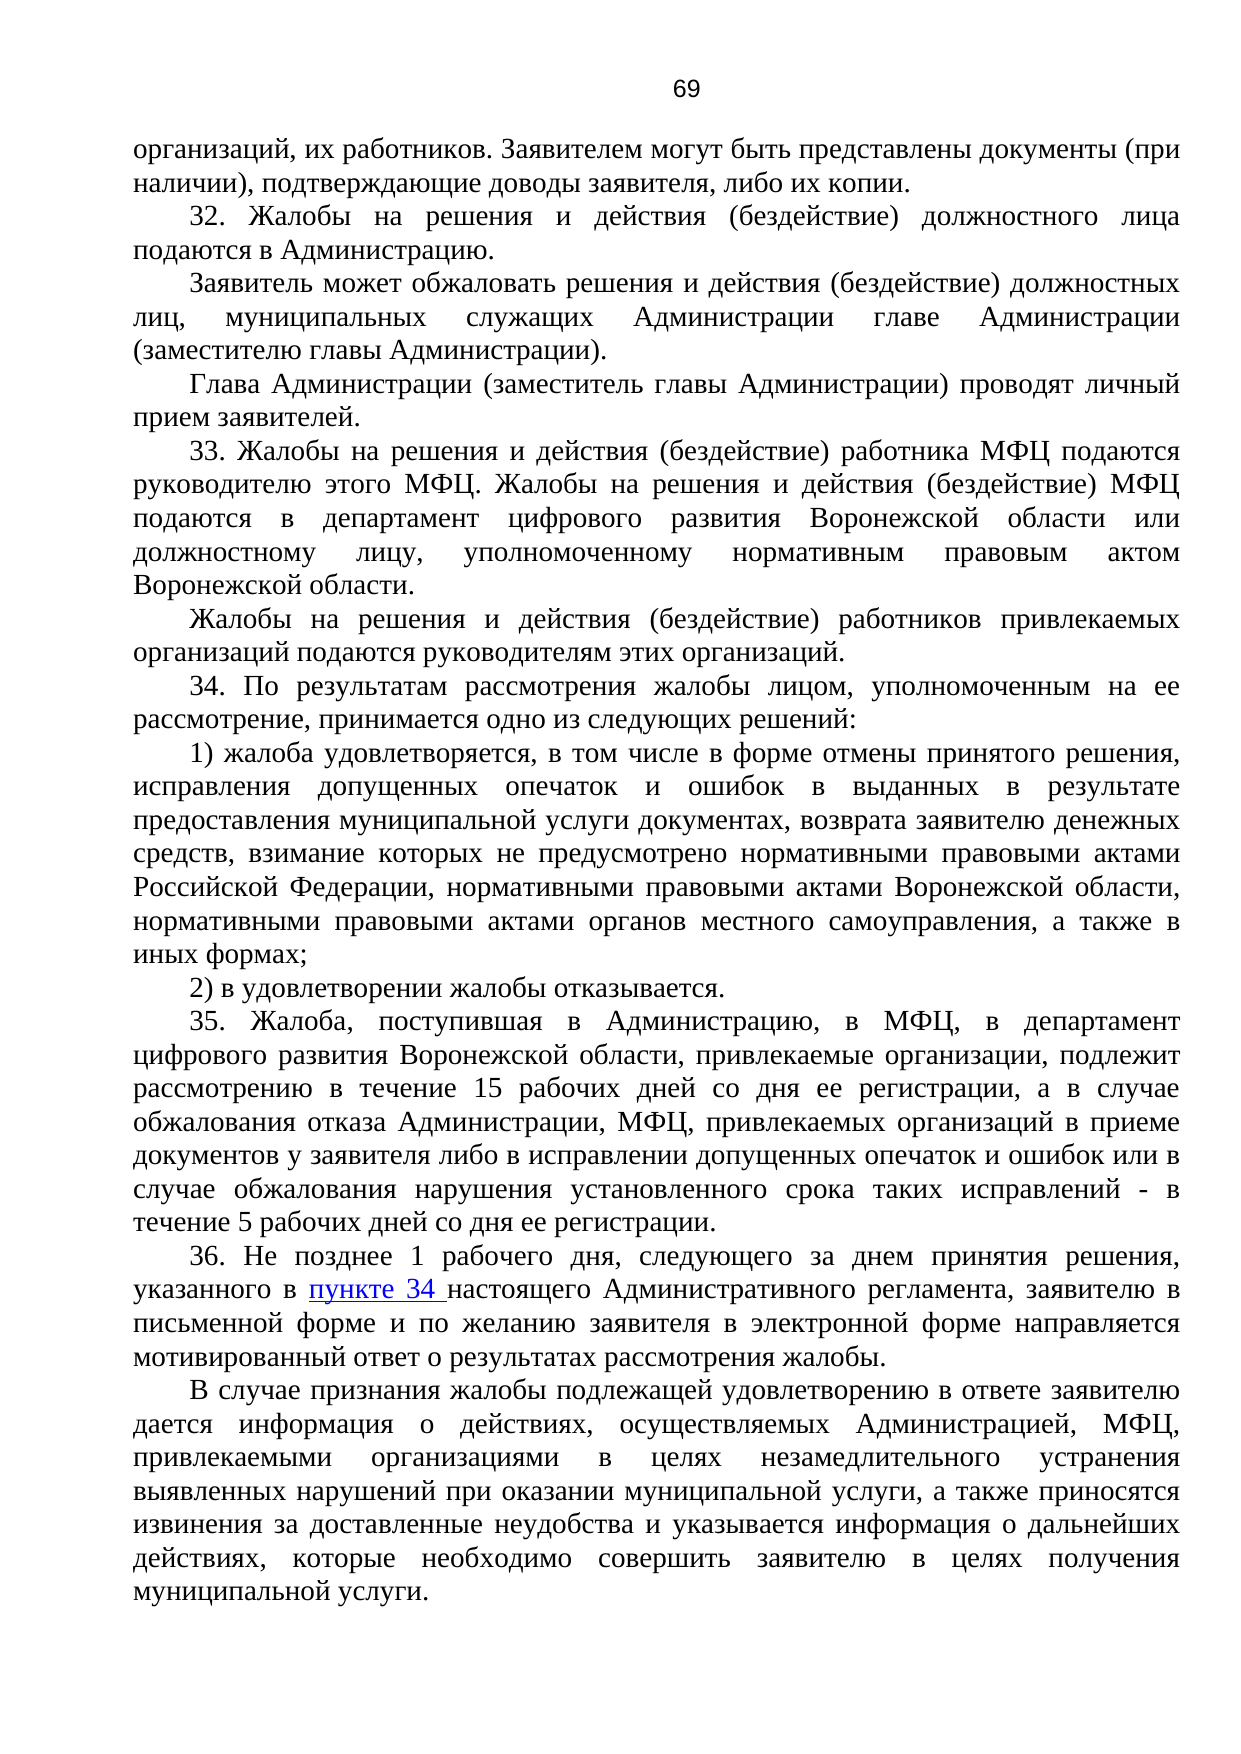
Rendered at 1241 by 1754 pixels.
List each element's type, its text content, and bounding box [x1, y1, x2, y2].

text 33. Жалобы на решения и действия (бездействие) работника МФЦ подаются руководителю этого МФЦ. Жалобы на решения и действия (бездействие) МФЦ подаются в департамент цифрового развития Воронежской области или должностному лицу, уполномоченному нормативным правовым актом Воронежской области. [133, 433, 1181, 601]
text 32. Жалобы на решения и действия (бездействие) должностного лица подаются в Администрацию. [133, 198, 1181, 265]
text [133, 131, 1181, 198]
text 36. Не позднее 1 рабочего дня, следующего за днем принятия решения, указанного в пункте 34 настоящего Административного регламента, заявителю в письменной форме и по желанию заявителя в электронной форме направляется мотивированный ответ о результатах рассмотрения жалобы. [133, 1238, 1181, 1372]
text 2) в удовлетворении жалобы отказывается. [133, 970, 1181, 1003]
text 1) жалоба удовлетворяется, в том числе в форме отмены принятого решения, исправления допущенных опечаток и ошибок в выданных в результате предоставления муниципальной услуги документах, возврата заявителю денежных средств, взимание которых не предусмотрено нормативными правовыми актами Российской Федерации, нормативными правовыми актами Воронежской области, нормативными правовыми актами органов местного самоуправления, а также в иных формах; [133, 735, 1181, 970]
text Заявитель может обжаловать решения и действия (бездействие) должностных лиц, муниципальных служащих Администрации главе Администрации (заместителю главы Администрации). [133, 265, 1181, 366]
text В случае признания жалобы подлежащей удовлетворению в ответе заявителю дается информация о действиях, осуществляемых Администрацией, МФЦ, привлекаемыми организациями в целях незамедлительного устранения выявленных нарушений при оказании муниципальной услуги, а также приносятся извинения за доставленные неудобства и указывается информация о дальнейших действиях, которые необходимо совершить заявителю в целях получения муниципальной услуги. [133, 1372, 1181, 1607]
text Жалобы на решения и действия (бездействие) работников привлекаемых организаций подаются руководителям этих организаций. [133, 601, 1181, 668]
text 35. Жалоба, поступившая в Администрацию, в МФЦ, в департамент цифрового развития Воронежской области, привлекаемые организации, подлежит рассмотрению в течение 15 рабочих дней со дня ее регистрации, а в случае обжалования отказа Администрации, МФЦ, привлекаемых организаций в приеме документов у заявителя либо в исправлении допущенных опечаток и ошибок или в случае обжалования нарушения установленного срока таких исправлений - в течение 5 рабочих дней со дня ее регистрации. [133, 1003, 1181, 1238]
text 34. По результатам рассмотрения жалобы лицом, уполномоченным на ее рассмотрение, принимается одно из следующих решений: [133, 668, 1181, 735]
text Глава Администрации (заместитель главы Администрации) проводят личный прием заявителей. [133, 366, 1181, 433]
